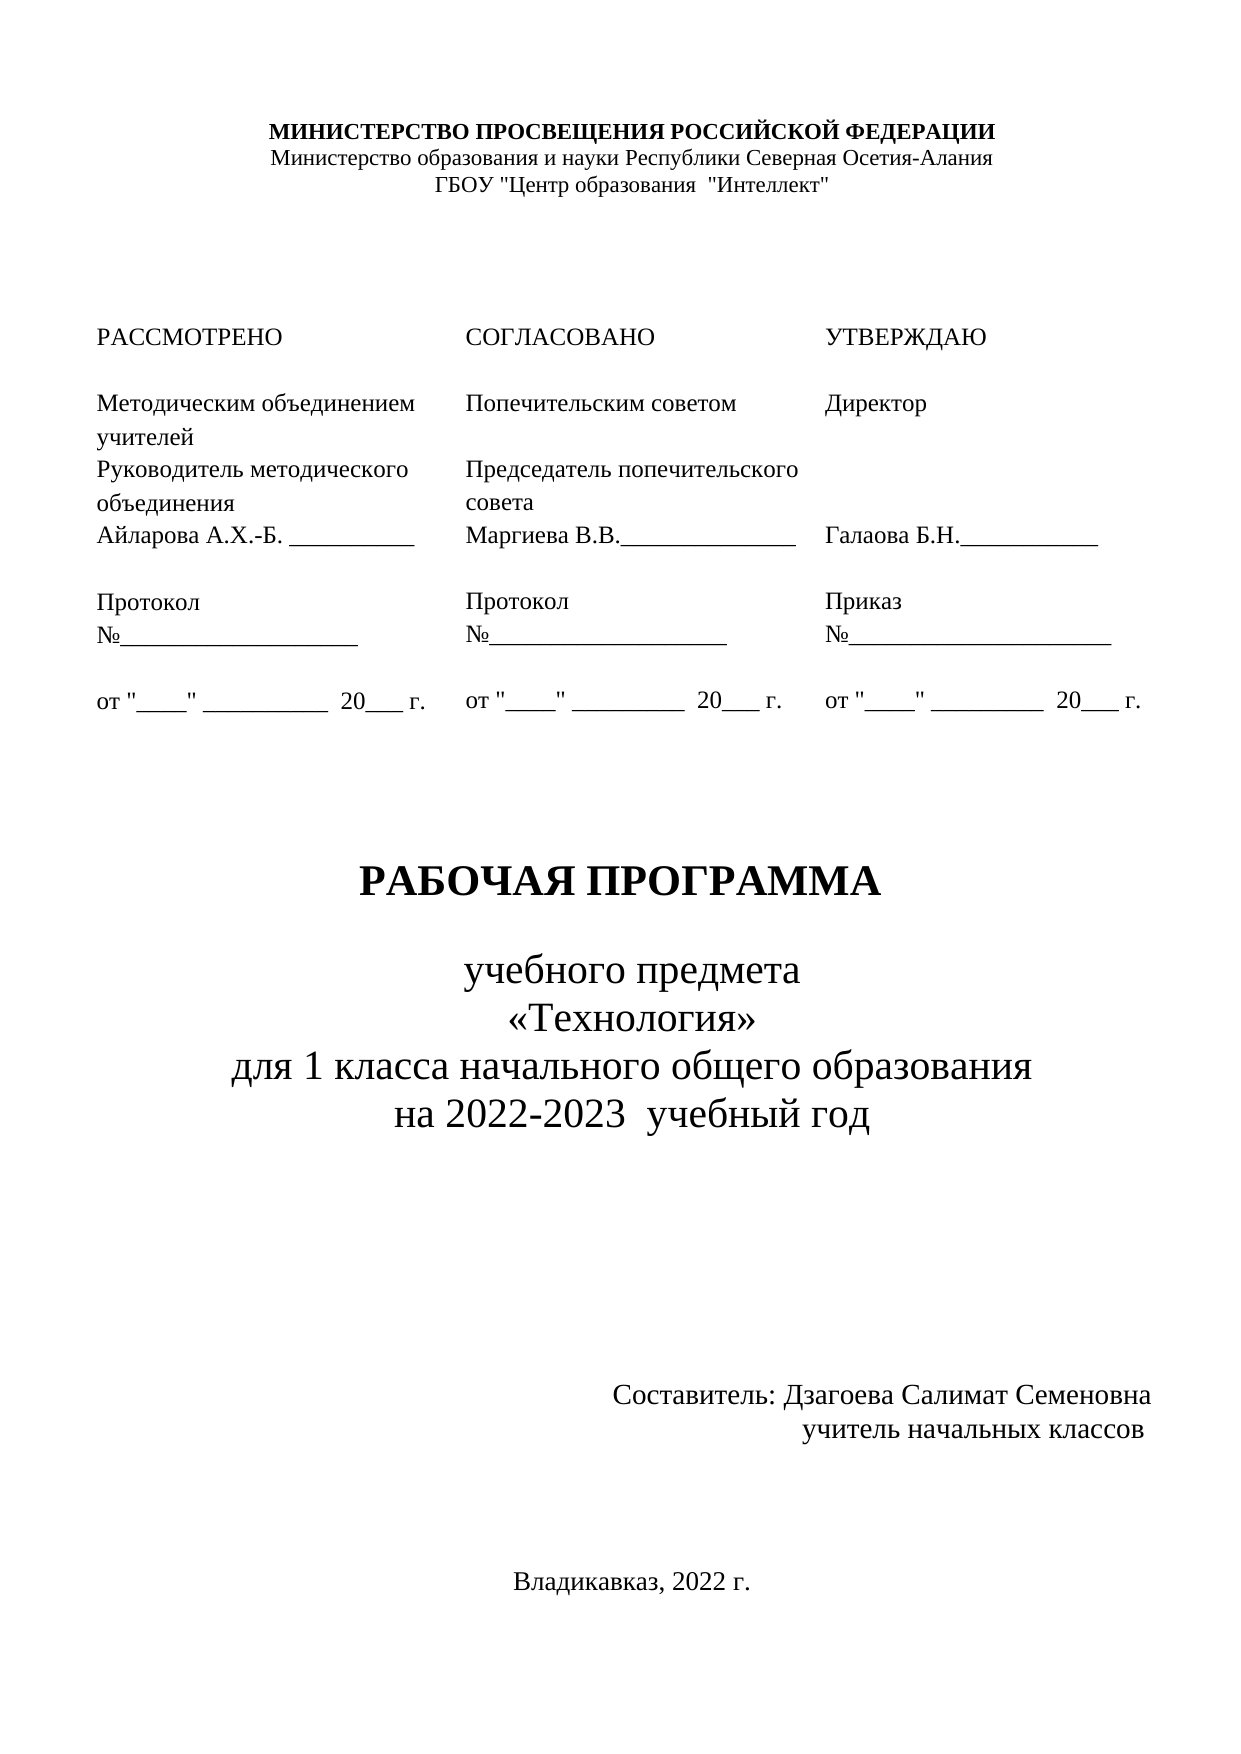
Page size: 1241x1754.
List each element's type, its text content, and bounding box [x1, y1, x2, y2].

table_header УТВЕРЖДАЮ Директор Галаова Б.Н.___________ Приказ №_____________________ от "____" _________ 20___ г. [815, 313, 1175, 728]
text учитель начальных классов [89, 1411, 1152, 1444]
text РАБОЧАЯ ПРОГРАММА [89, 854, 1152, 932]
text МИНИСТЕРСТВО ПРОСВЕЩЕНИЯ РОССИЙСКОЙ ФЕДЕРАЦИИ [89, 118, 1152, 144]
text Министерство образования и науки Республики Северная Осетия-Алания [89, 144, 1152, 171]
text «Технология» [89, 993, 1152, 1041]
table_header СОГЛАСОВАНО Попечительским советом Председатель попечительского совета Маргиева В.В.______________ Протокол №___________________ от "____" _________ 20___ г. [456, 313, 815, 728]
text Владикавказ, 2022 г. [89, 1564, 1152, 1596]
text учебного предмета [89, 945, 1152, 993]
text Составитель: Дзагоева Салимат Семеновна [89, 1377, 1152, 1411]
table_header РАССМОТРЕНО Методическим объединением учителей Руководитель методического объединения Айларова А.Х.-Б. __________ Протокол №___________________ от "____" __________ 20___ г. [87, 313, 456, 728]
text на 2022-2023 учебный год [89, 1089, 1152, 1137]
text ГБОУ "Центр образования "Интеллект" [89, 171, 1152, 197]
text для 1 класса начального общего образования [89, 1041, 1152, 1089]
